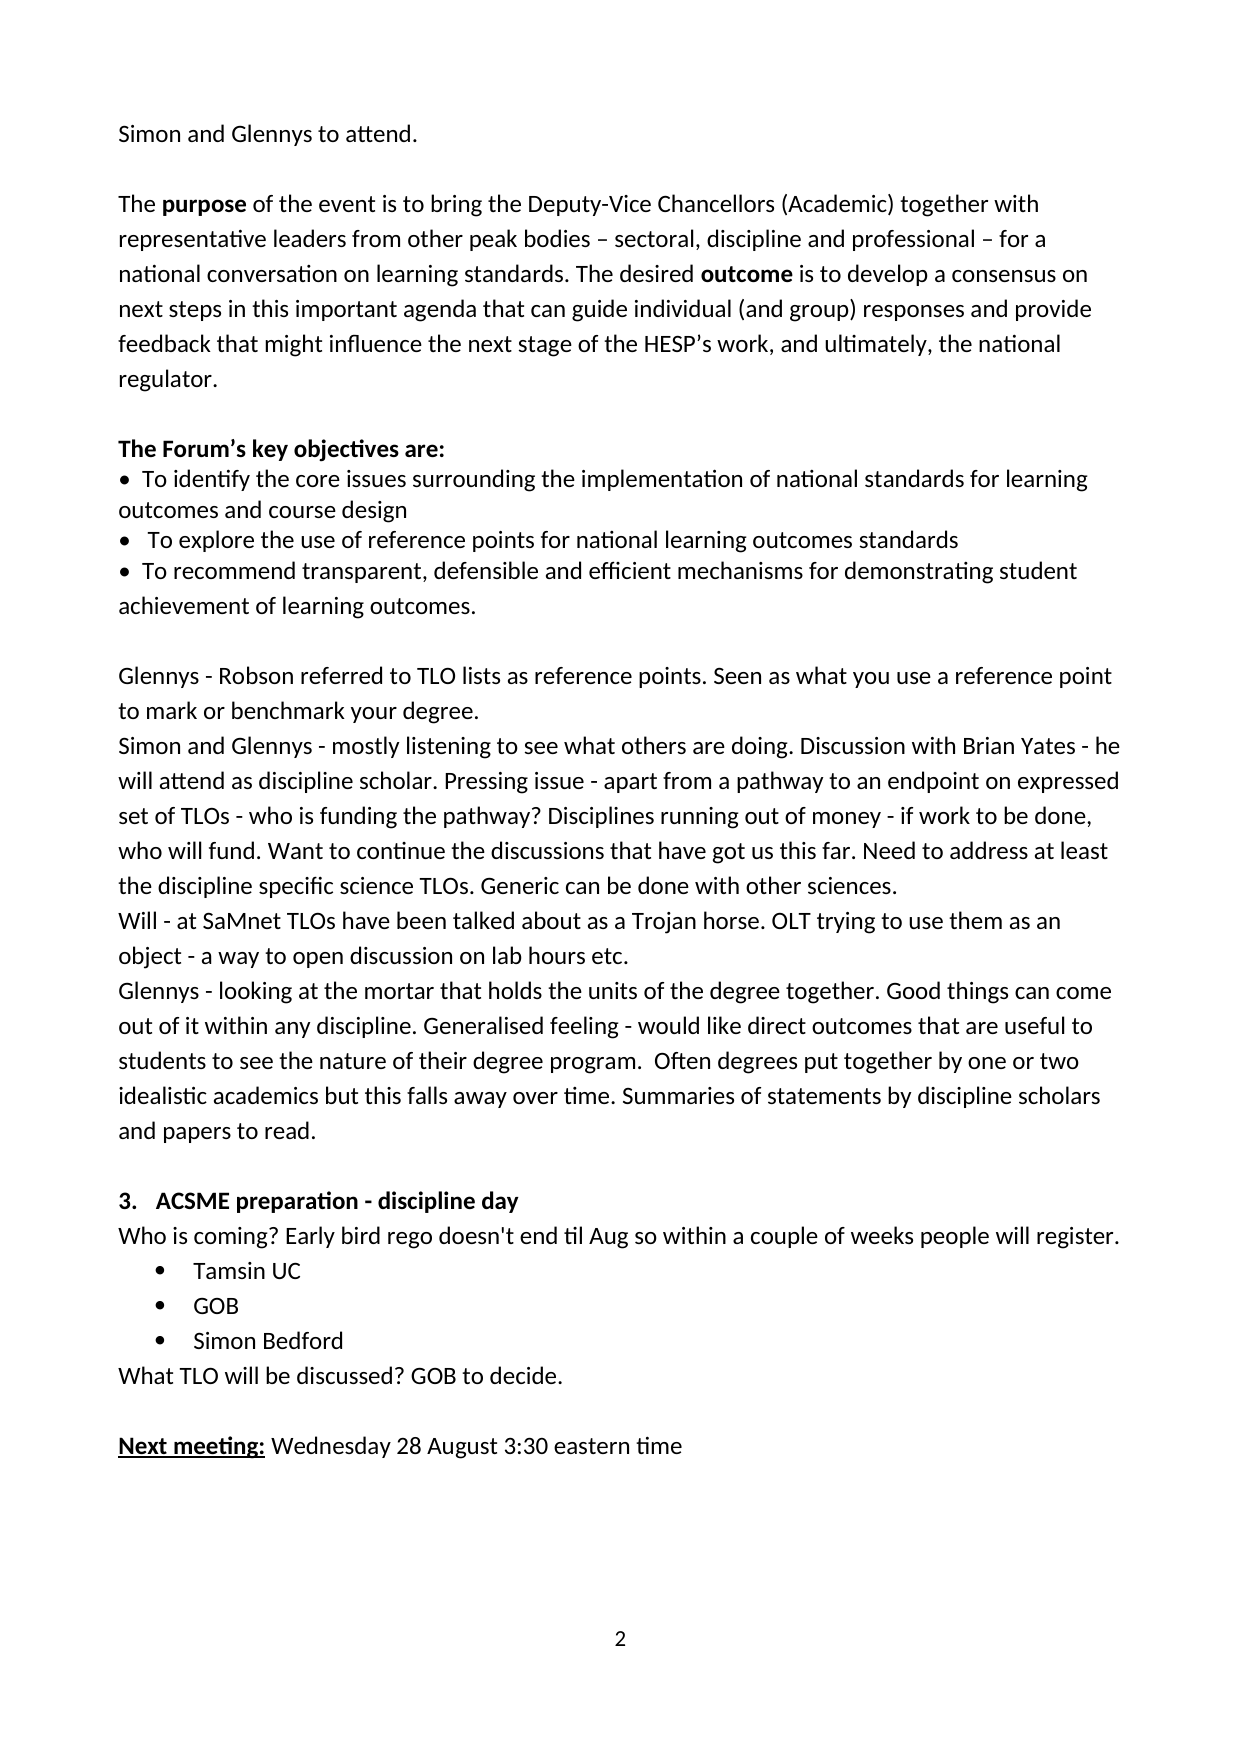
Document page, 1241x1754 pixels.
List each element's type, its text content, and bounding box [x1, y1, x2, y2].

list Simon Bedford [156, 1325, 1122, 1356]
text Glennys - Robson referred to TLO lists as reference points. Seen as what you use a reference point to mark or benchmark your degree. [118, 660, 1122, 726]
text Glennys - looking at the mortar that holds the units of the degree together. Good things can come out of it within any discipline. Generalised feeling - would like direct outcomes that are useful to students to see the nature of their degree program. Often degrees put together by one or two idealistic academics but this falls away over time. Summaries of statements by discipline scholars and papers to read. [118, 975, 1122, 1146]
text Simon and Glennys to attend. [118, 118, 1122, 149]
text Who is coming? Early bird rego doesn't end til Aug so within a couple of weeks people will register. [118, 1220, 1122, 1251]
list GOB [156, 1290, 1122, 1321]
text Simon and Glennys - mostly listening to see what others are doing. Discussion with Brian Yates - he will attend as discipline scholar. Pressing issue - apart from a pathway to an endpoint on expressed set of TLOs - who is funding the pathway? Disciplines running out of money - if work to be done, who will fund. Want to continue the discussions that have got us this far. Need to address at least the discipline specific science TLOs. Generic can be done with other sciences. [118, 730, 1122, 901]
text • To recommend transparent, defensible and efficient mechanisms for demonstrating student achievement of learning outcomes. [118, 555, 1122, 621]
text The Forum’s key objectives are: [118, 433, 1122, 464]
text • To identify the core issues surrounding the implementation of national standards for learning outcomes and course design [118, 464, 1122, 525]
text What TLO will be discussed? GOB to decide. [118, 1360, 1122, 1391]
text The purpose of the event is to bring the Deputy-Vice Chancellors (Academic) together with representative leaders from other peak bodies – sectoral, discipline and professional – for a national conversation on learning standards. The desired outcome is to develop a consensus on next steps in this important agenda that can guide individual (and group) responses and provide feedback that might influence the next stage of the HESP’s work, and ultimately, the national regulator. [118, 188, 1122, 394]
text • To explore the use of reference points for national learning outcomes standards [118, 525, 1122, 555]
text Will - at SaMnet TLOs have been talked about as a Trojan horse. OLT trying to use them as an object - a way to open discussion on lab hours etc. [118, 905, 1122, 971]
list Tamsin UC [156, 1255, 1122, 1286]
text Next meeting: Wednesday 28 August 3:30 eastern time [118, 1430, 1122, 1461]
list ACSME preparation - discipline day [118, 1185, 1122, 1216]
